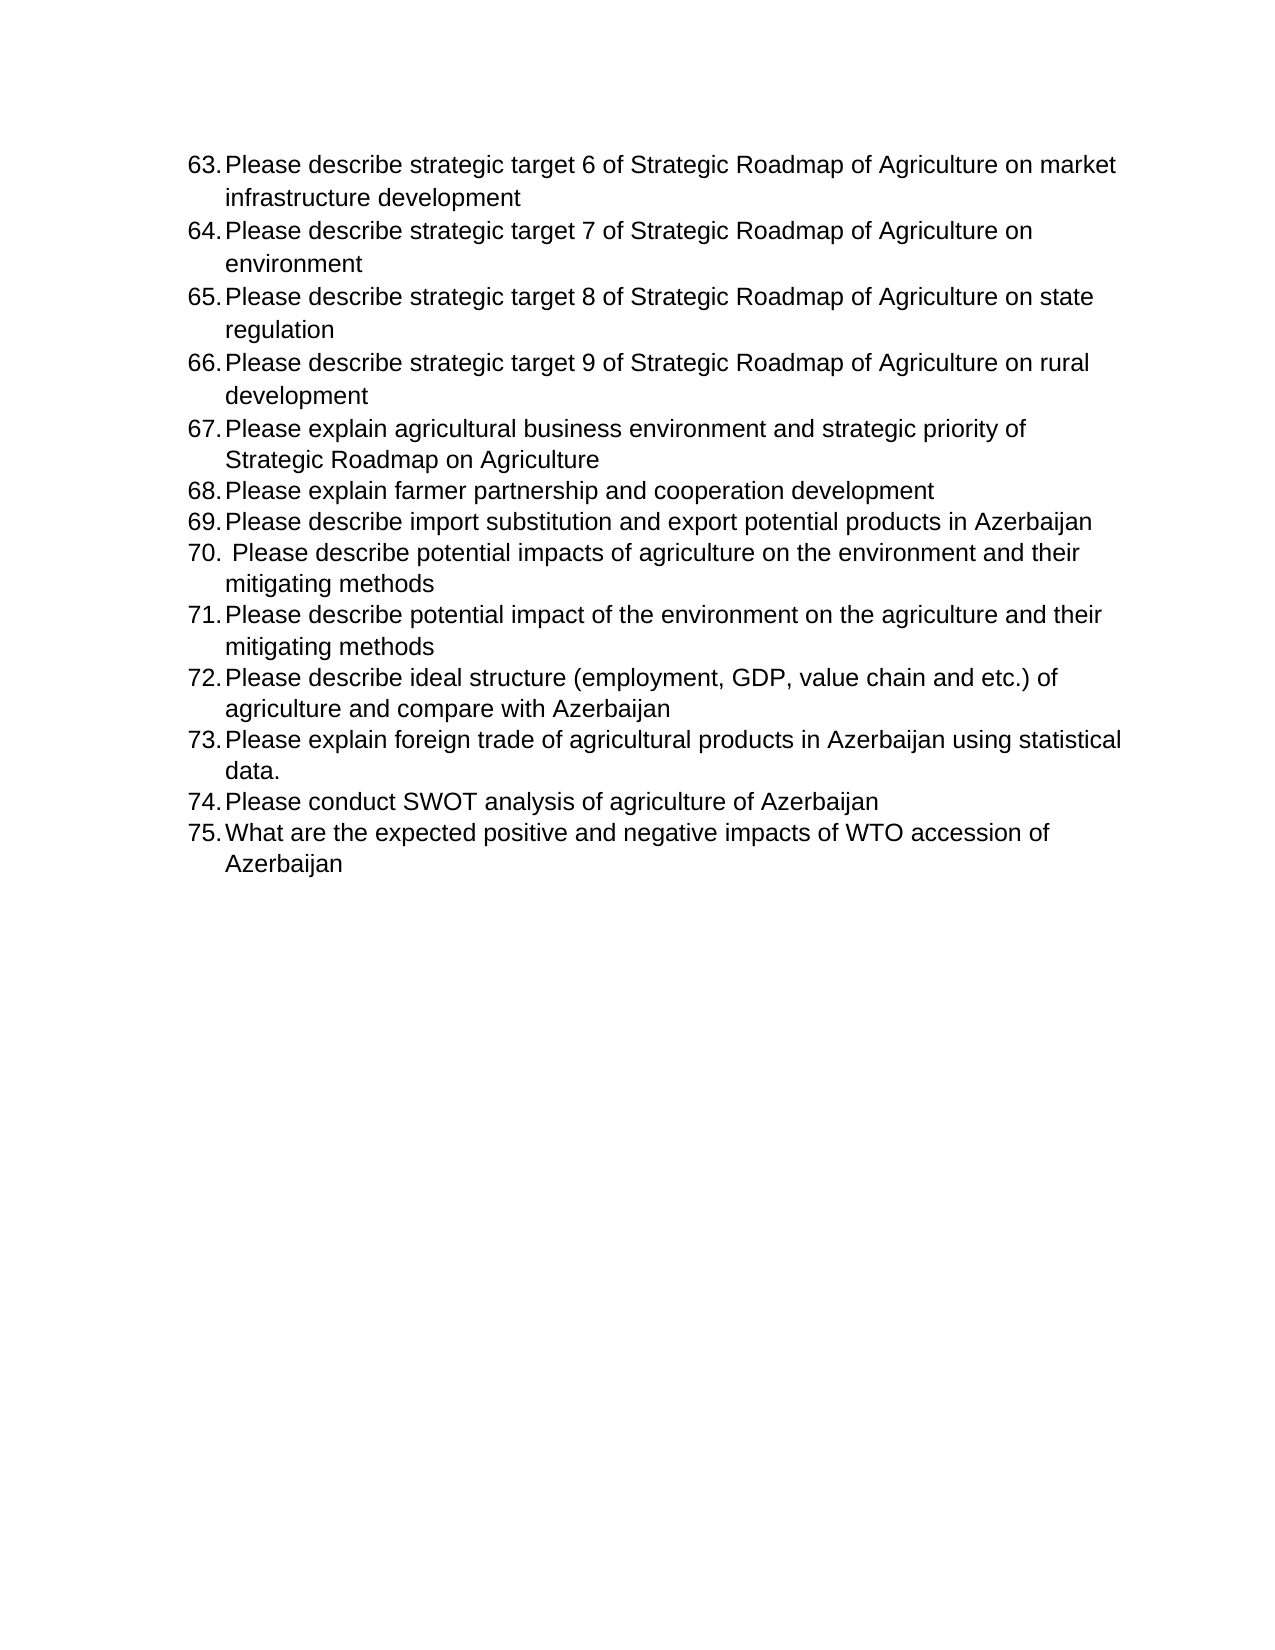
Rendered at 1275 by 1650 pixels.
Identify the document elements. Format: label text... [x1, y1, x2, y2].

list Please describe potential impacts of agriculture on the environment and their mitigating methods [187, 538, 1125, 598]
list Please describe potential impact of the environment on the agriculture and their mitigating methods [187, 600, 1125, 660]
list Please explain foreign trade of agricultural products in Azerbaijan using statistical data. [187, 724, 1125, 784]
list Please describe strategic target 9 of Strategic Roadmap of Agriculture on rural development [187, 348, 1125, 410]
list Please describe strategic target 7 of Strategic Roadmap of Agriculture on environment [187, 216, 1125, 278]
list Please describe strategic target 8 of Strategic Roadmap of Agriculture on state regulation [187, 282, 1125, 344]
list Please explain farmer partnership and cooperation development [187, 476, 1125, 505]
list Please conduct SWOT analysis of agriculture of Azerbaijan [187, 787, 1125, 815]
list Please explain agricultural business environment and strategic priority of Strategic Roadmap on Agriculture [187, 414, 1125, 474]
list Please describe strategic target 6 of Strategic Roadmap of Agriculture on market infrastructure development [187, 150, 1125, 212]
list Please describe import substitution and export potential products in Azerbaijan [187, 507, 1125, 536]
list Please describe ideal structure (employment, GDP, value chain and etc.) of agriculture and compare with Azerbaijan [187, 662, 1125, 722]
list What are the expected positive and negative impacts of WTO accession of Azerbaijan [187, 818, 1125, 877]
